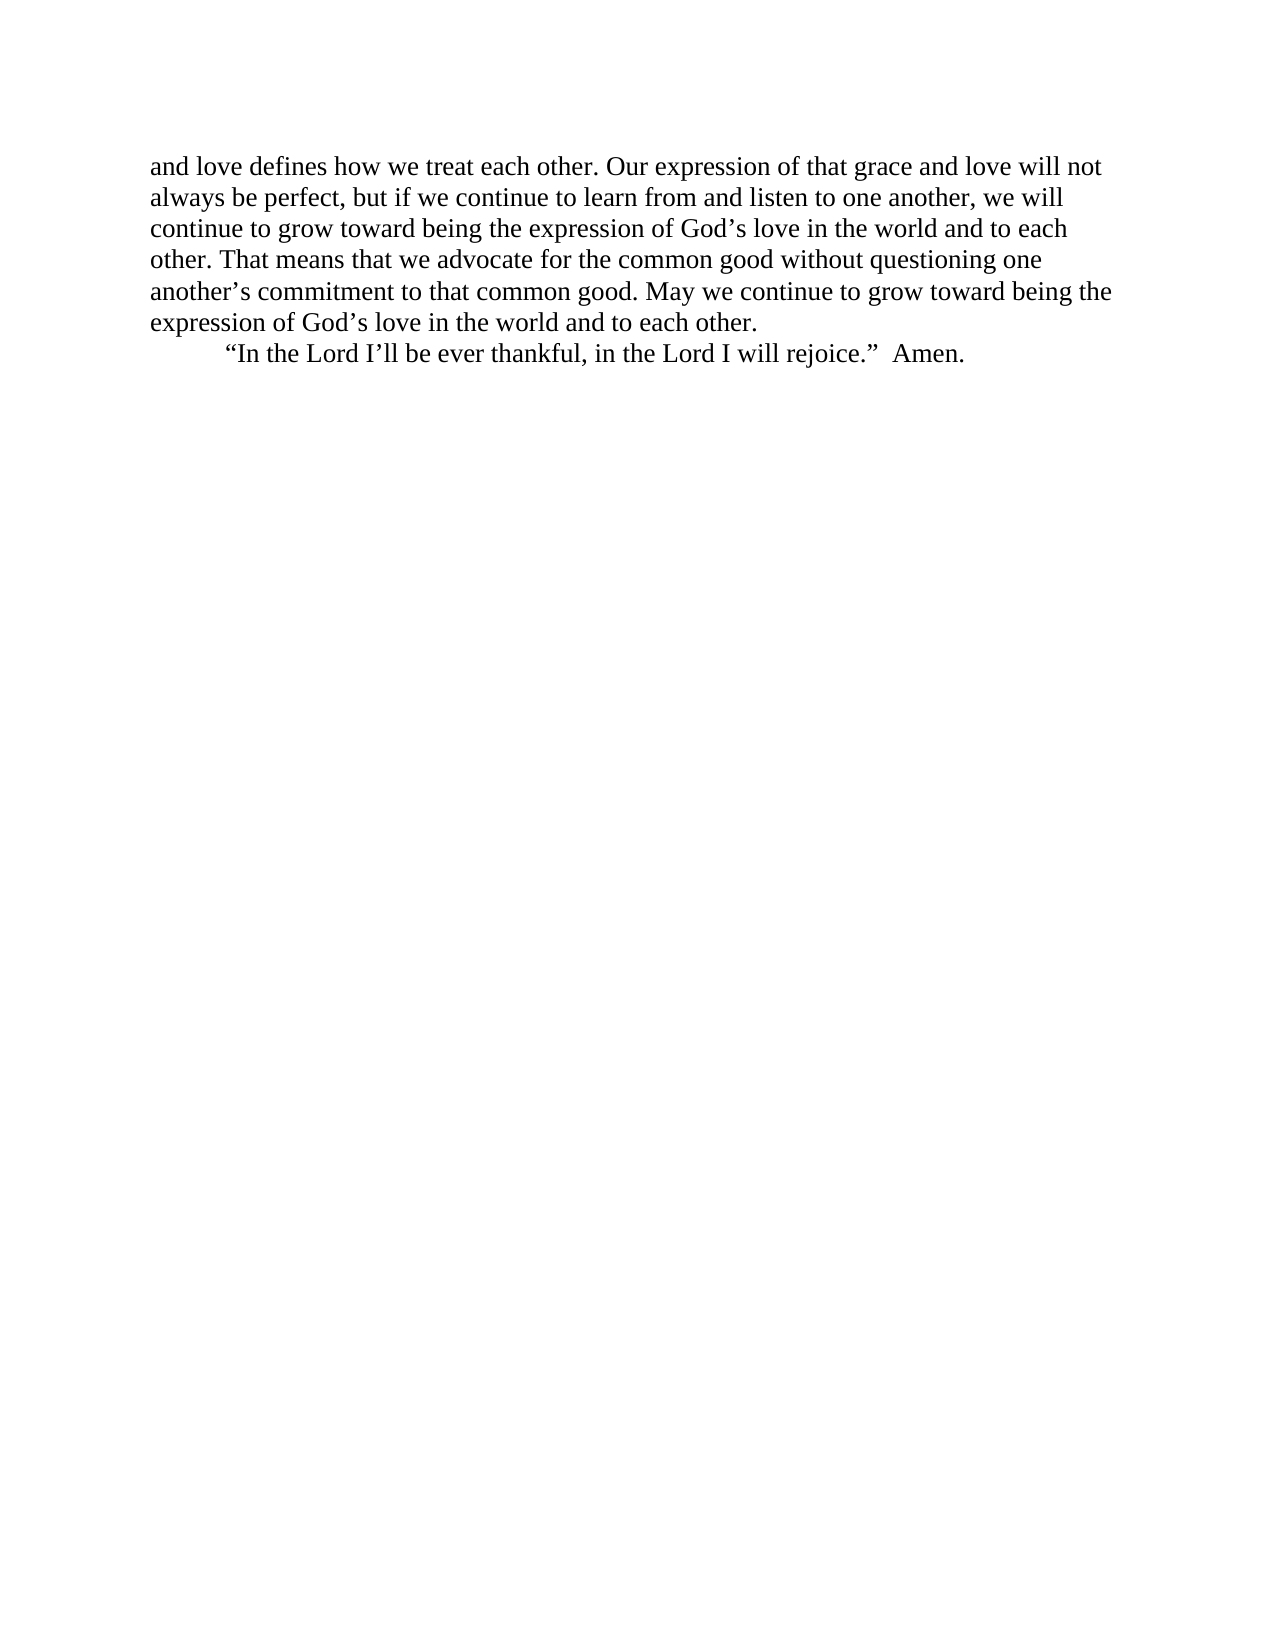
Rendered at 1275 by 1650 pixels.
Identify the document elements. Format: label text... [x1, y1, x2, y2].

text “In the Lord I’ll be ever thankful, in the Lord I will rejoice.” Amen. [150, 337, 1125, 368]
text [150, 150, 1125, 337]
